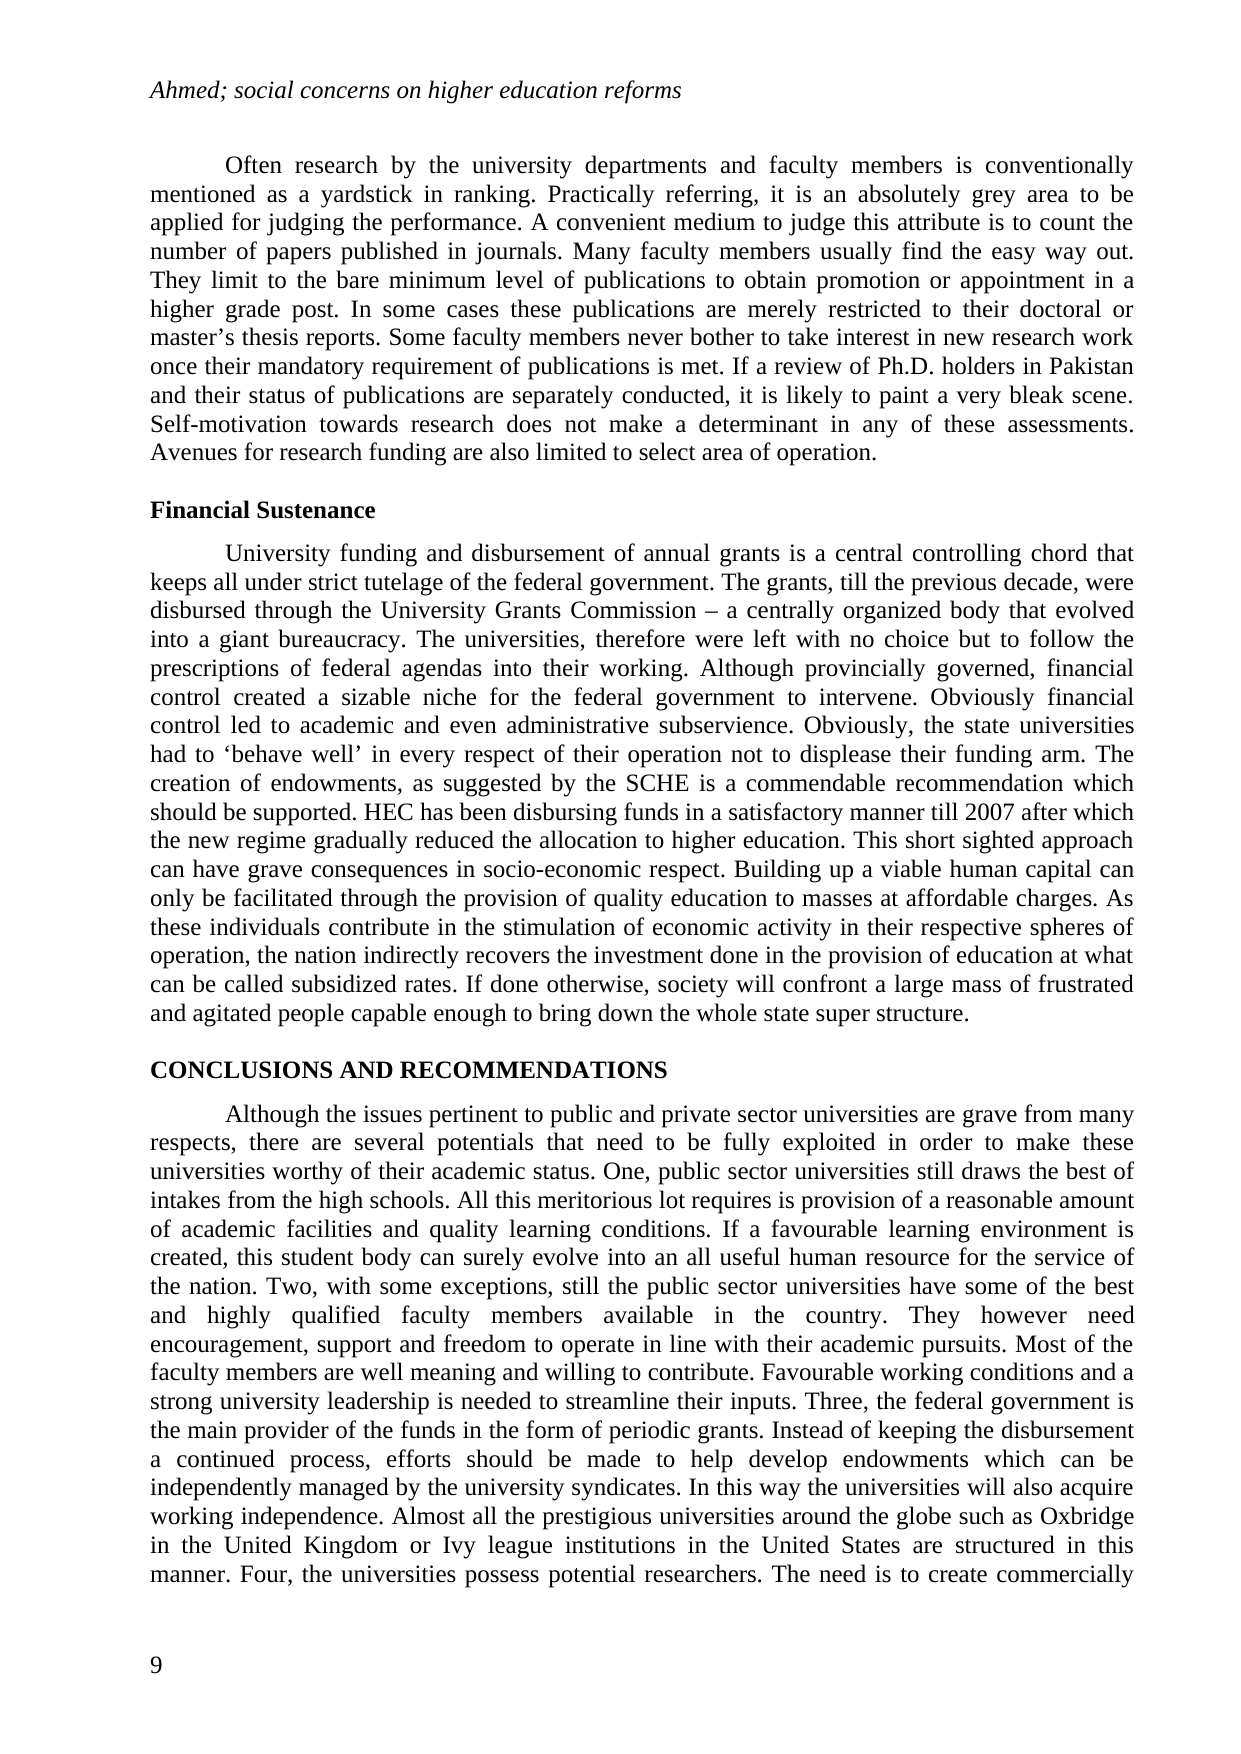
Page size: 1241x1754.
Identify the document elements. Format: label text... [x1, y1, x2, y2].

text CONCLUSIONS AND RECOMMENDATIONS [150, 1056, 1135, 1084]
text University funding and disbursement of annual grants is a central controlling chord that keeps all under strict tutelage of the federal government. The grants, till the previous decade, were disbursed through the University Grants Commission – a centrally organized body that evolved into a giant bureaucracy. The universities, therefore were left with no choice but to follow the prescriptions of federal agendas into their working. Although provincially governed, financial control created a sizable niche for the federal government to intervene. Obviously financial control led to academic and even administrative subservience. Obviously, the state universities had to ‘behave well’ in every respect of their operation not to displease their funding arm. The creation of endowments, as suggested by the SCHE is a commendable recommendation which should be supported. HEC has been disbursing funds in a satisfactory manner till 2007 after which the new regime gradually reduced the allocation to higher education. This short sighted approach can have grave consequences in socio-economic respect. Building up a viable human capital can only be facilitated through the provision of quality education to masses at affordable charges. As these individuals contribute in the stimulation of economic activity in their respective spheres of operation, the nation indirectly recovers the investment done in the provision of education at what can be called subsidized rates. If done otherwise, society will confront a large mass of frustrated and agitated people capable enough to bring down the whole state super structure. [150, 538, 1135, 1027]
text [150, 1099, 1135, 1587]
text Often research by the university departments and faculty members is conventionally mentioned as a yardstick in ranking. Practically referring, it is an absolutely grey area to be applied for judging the performance. A convenient medium to judge this attribute is to count the number of papers published in journals. Many faculty members usually find the easy way out. They limit to the bare minimum level of publications to obtain promotion or appointment in a higher grade post. In some cases these publications are merely restricted to their doctoral or master’s thesis reports. Some faculty members never bother to take interest in new research work once their mandatory requirement of publications is met. If a review of Ph.D. holders in Pakistan and their status of publications are separately conducted, it is likely to paint a very bleak scene. Self-motivation towards research does not make a determinant in any of these assessments. Avenues for research funding are also limited to select area of operation. [150, 150, 1135, 466]
text Financial Sustenance [150, 495, 1135, 524]
